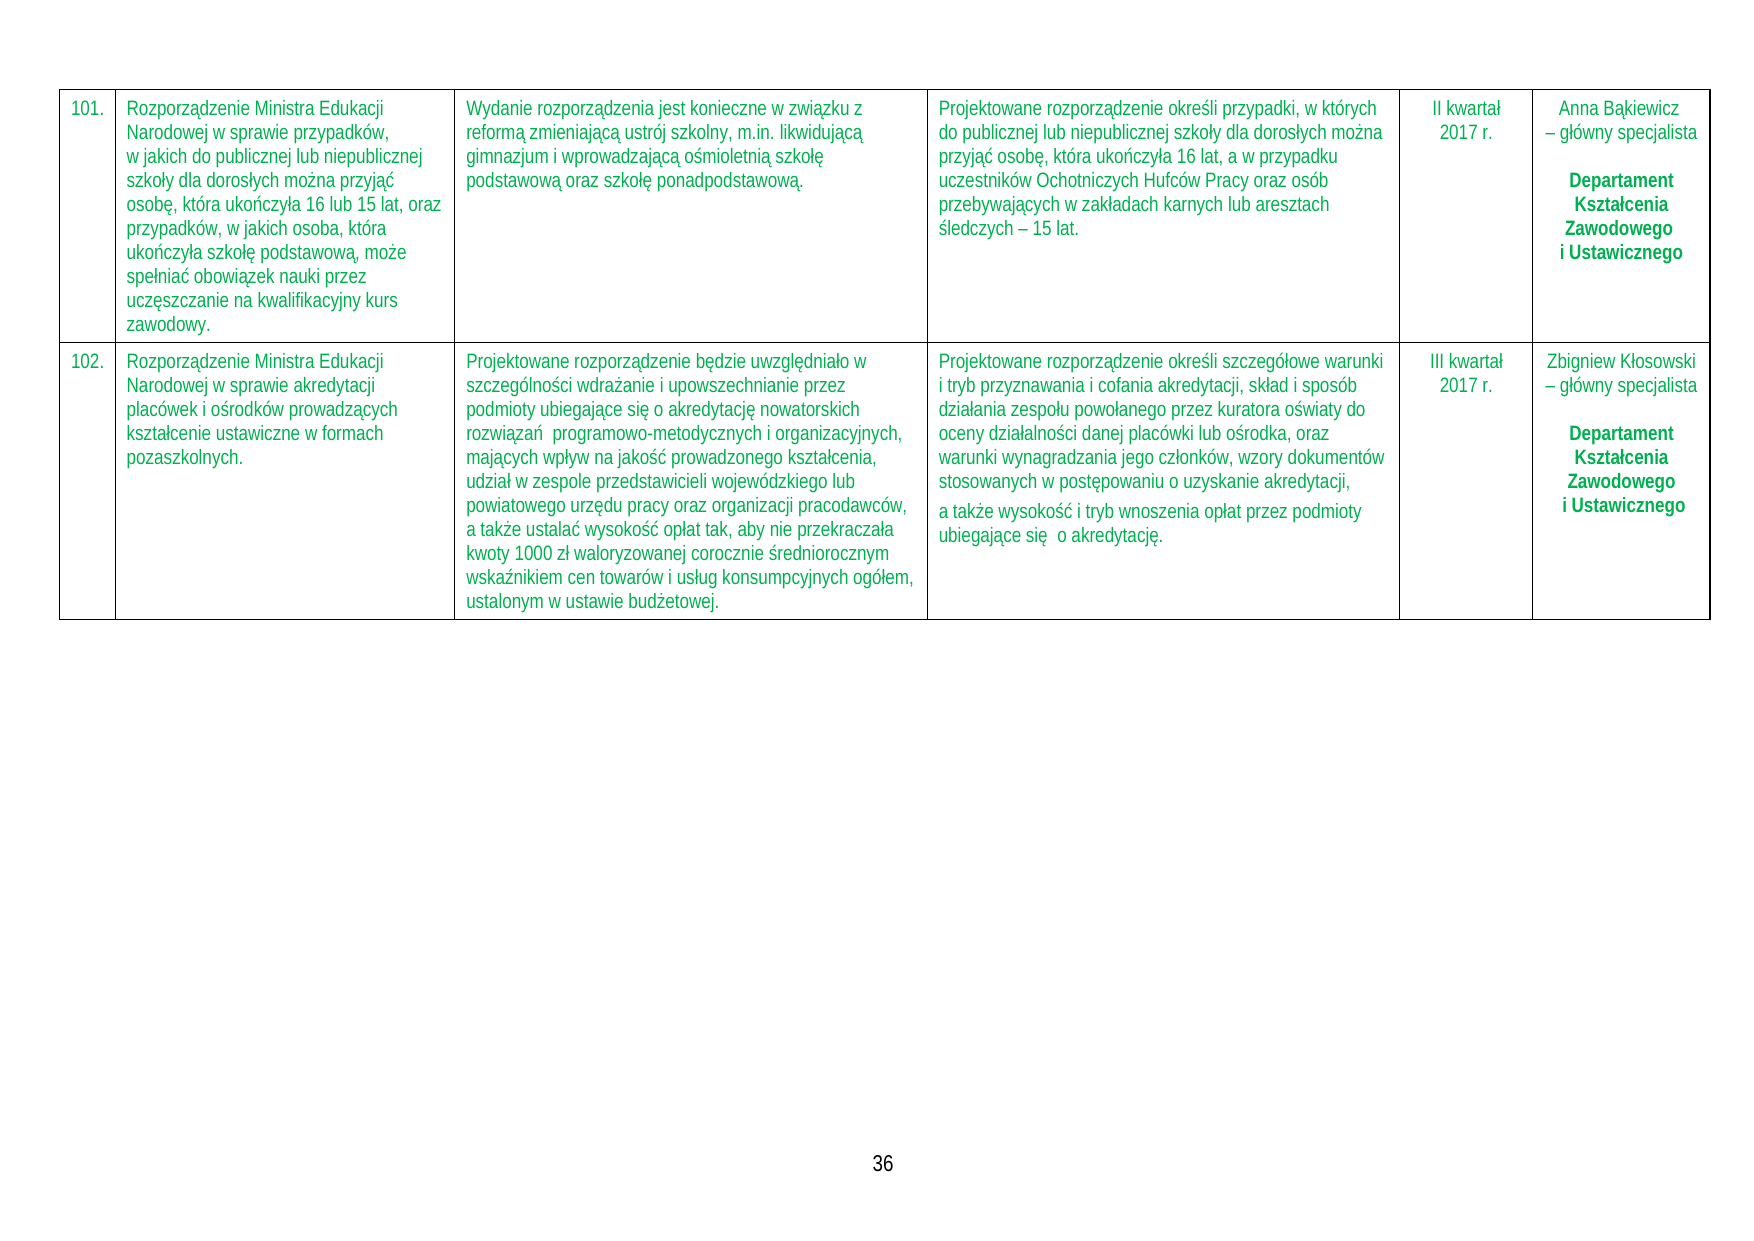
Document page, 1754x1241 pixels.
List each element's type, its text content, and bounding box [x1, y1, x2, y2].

table_cell Projektowane rozporządzenie określi szczegółowe warunki i tryb przyznawania i cofania akredytacji, skład i sposób działania zespołu powołanego przez kuratora oświaty do oceny działalności danej placówki lub ośrodka, oraz warunki wynagradzania jego członków, wzory dokumentów stosowanych w postępowaniu o uzyskanie akredytacji, a także wysokość i tryb wnoszenia opłat przez podmioty ubiegające się o akredytację. [928, 343, 1399, 619]
table_cell Projektowane rozporządzenie będzie uwzględniało w szczególności wdrażanie i upowszechnianie przez podmioty ubiegające się o akredytację nowatorskich rozwiązań programowo-metodycznych i organizacyjnych, mających wpływ na jakość prowadzonego kształcenia, udział w zespole przedstawicieli wojewódzkiego lub powiatowego urzędu pracy oraz organizacji pracodawców, a także ustalać wysokość opłat tak, aby nie przekraczała kwoty 1000 zł waloryzowanej corocznie średniorocznym wskaźnikiem cen towarów i usług konsumpcyjnych ogółem, ustalonym w ustawie budżetowej. [455, 343, 927, 619]
table_header II kwartał 2017 r. [1400, 90, 1532, 342]
table_cell Zbigniew Kłosowski – główny specjalista Departament Kształcenia Zawodowego i Ustawicznego [1533, 343, 1709, 619]
table_header Rozporządzenie Ministra Edukacji Narodowej w sprawie przypadków, w jakich do publicznej lub niepublicznej szkoły dla dorosłych można przyjąć osobę, która ukończyła 16 lub 15 lat, oraz przypadków, w jakich osoba, która ukończyła szkołę podstawową, może spełniać obowiązek nauki przez uczęszczanie na kwalifikacyjny kurs zawodowy. [116, 90, 454, 342]
table_header 101. [60, 90, 115, 342]
table_header Projektowane rozporządzenie określi przypadki, w których do publicznej lub niepublicznej szkoły dla dorosłych można przyjąć osobę, która ukończyła 16 lat, a w przypadku uczestników Ochotniczych Hufców Pracy oraz osób przebywających w zakładach karnych lub aresztach śledczych – 15 lat. [928, 90, 1399, 342]
table_header Wydanie rozporządzenia jest konieczne w związku z reformą zmieniającą ustrój szkolny, m.in. likwidującą gimnazjum i wprowadzającą ośmioletnią szkołę podstawową oraz szkołę ponadpodstawową. [455, 90, 927, 342]
table_cell III kwartał 2017 r. [1400, 343, 1532, 619]
table_cell 102. [60, 343, 115, 619]
table_cell Rozporządzenie Ministra Edukacji Narodowej w sprawie akredytacji placówek i ośrodków prowadzących kształcenie ustawiczne w formach pozaszkolnych. [116, 343, 454, 619]
table_header Anna Bąkiewicz – główny specjalista Departament Kształcenia Zawodowego i Ustawicznego [1533, 90, 1709, 342]
